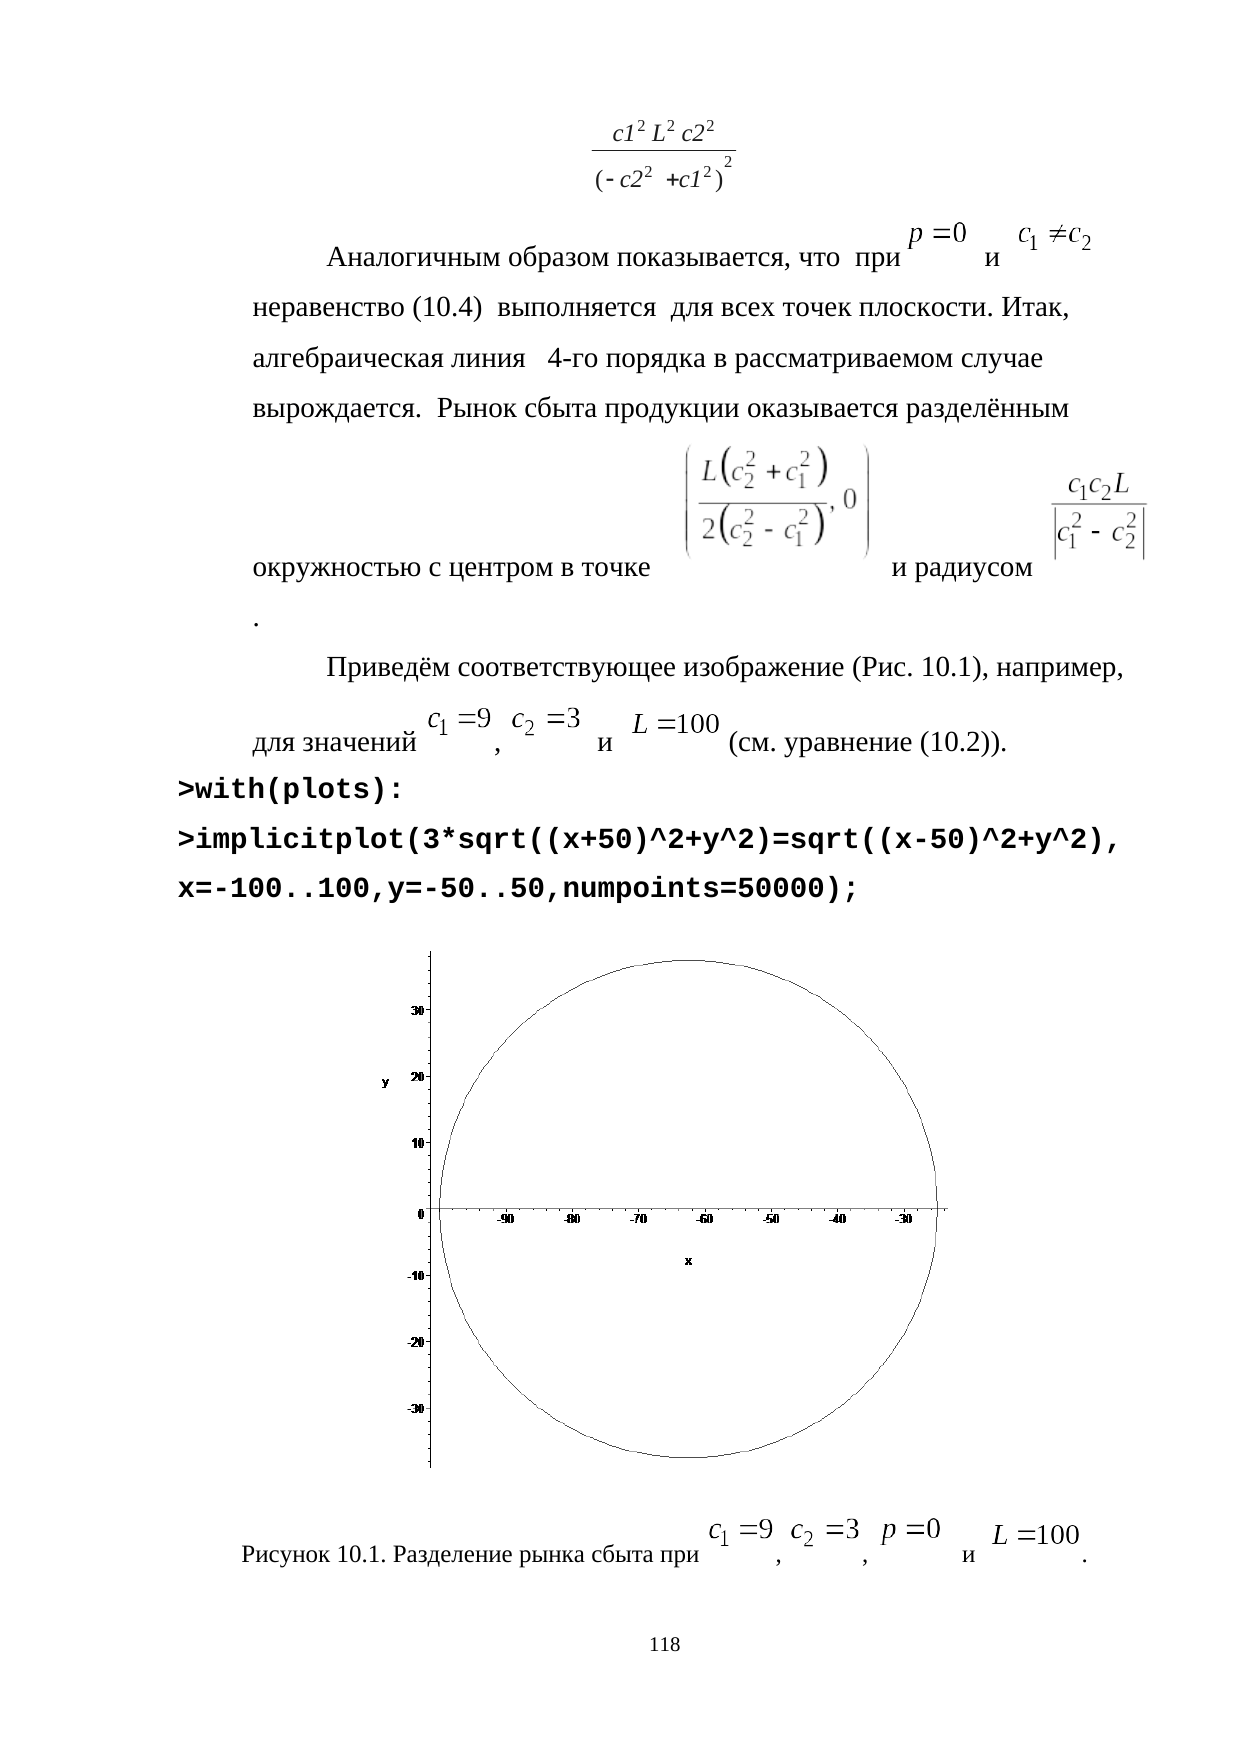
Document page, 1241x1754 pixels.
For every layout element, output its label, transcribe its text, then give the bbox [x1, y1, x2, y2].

text Рисунок 10.1. Разделение рынка сбыта при , , и . [177, 1511, 1152, 1568]
text >implicitplot(3*sqrt((x+50)^2+y^2)=sqrt((x-50)^2+y^2), x=-100..100,y=-50..50,numpoints=50000); [177, 824, 1152, 907]
text Приведём соответствующее изображение (Рис. 10.1), например, для значений , и (см. уравнение (10.2)). [252, 649, 1152, 758]
text Аналогичным образом показывается, что при и неравенство (10.4) выполняется для всех точек плоскости. Итак, алгебраическая линия 4-го порядка в рассматриваемом случае вырождается. Рынок сбыта продукции оказывается разделённым окружностью с центром в точке и радиусом . [252, 214, 1152, 632]
text >with(plots): [177, 775, 1152, 808]
